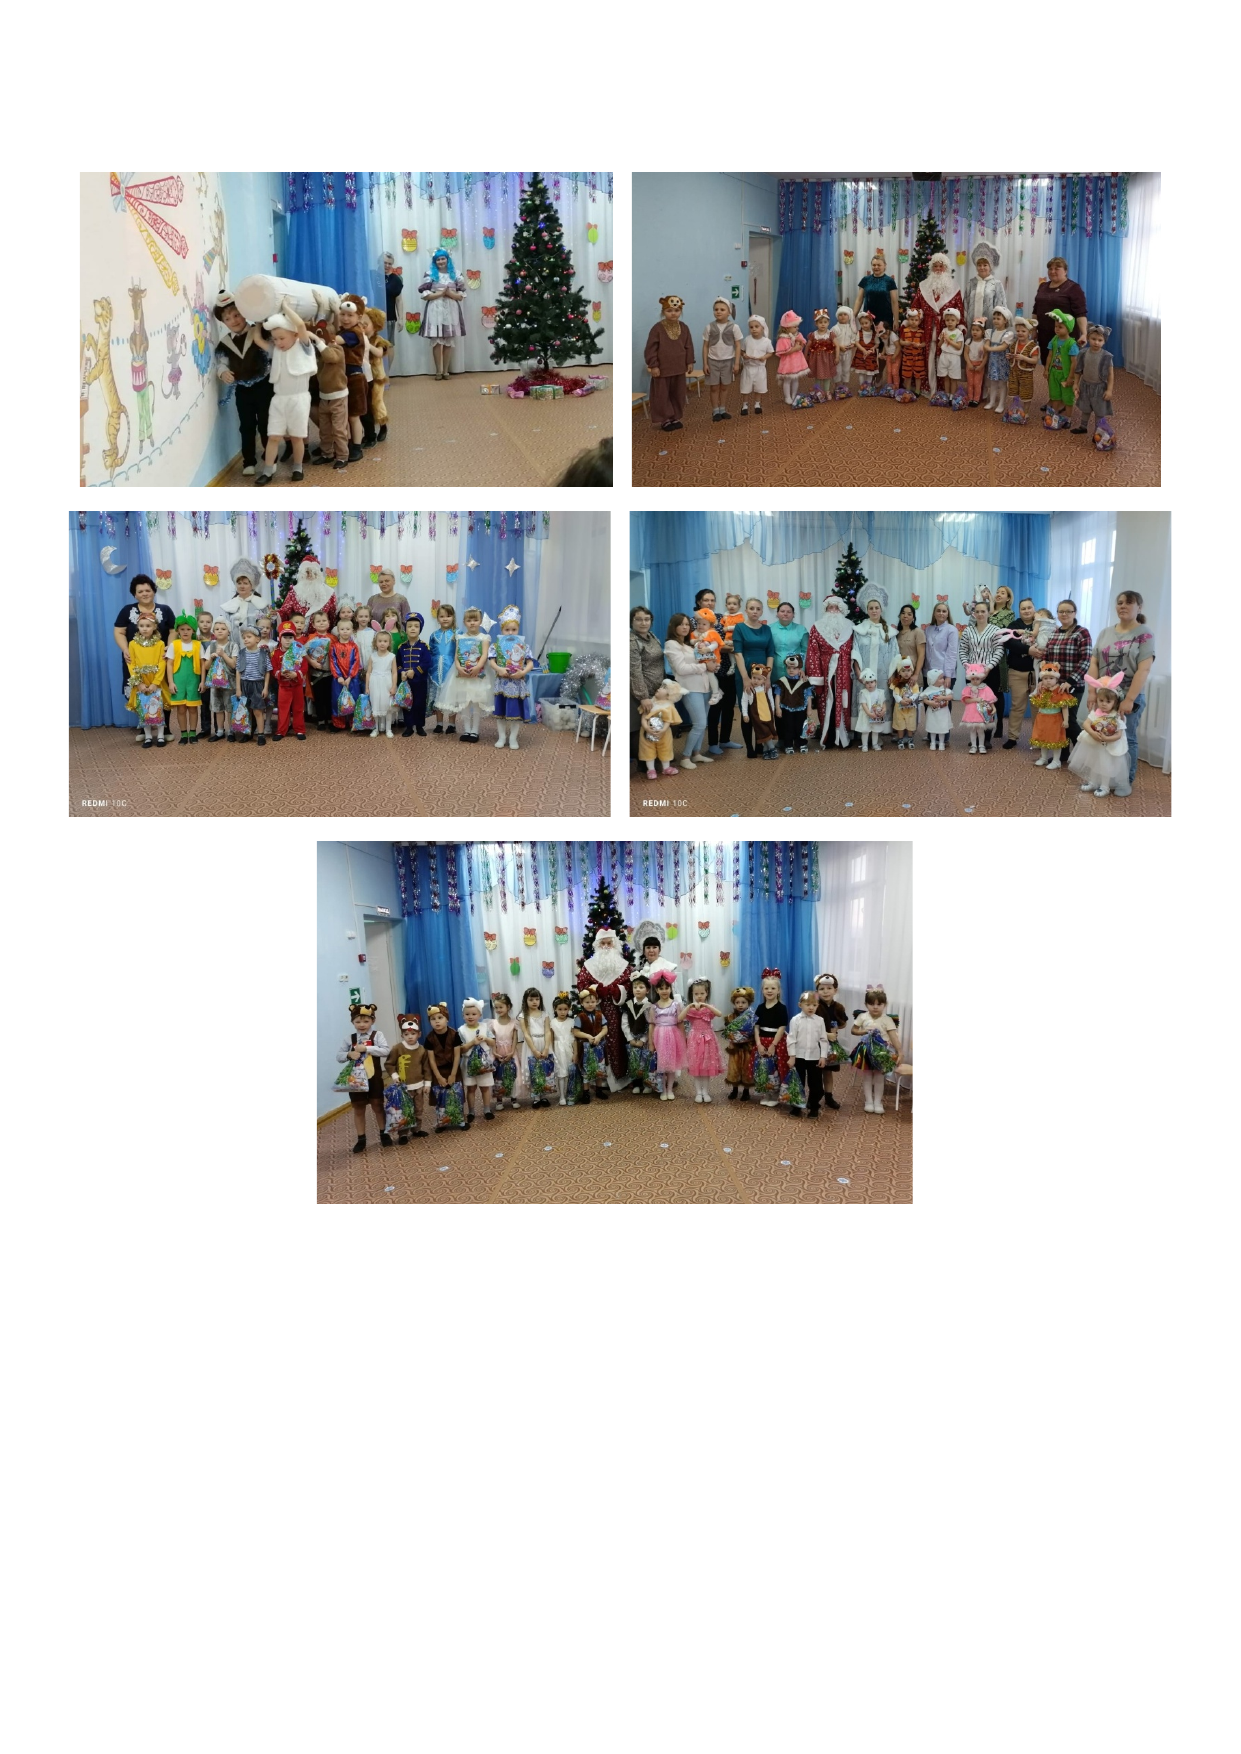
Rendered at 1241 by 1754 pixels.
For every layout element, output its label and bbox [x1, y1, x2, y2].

picture [629, 511, 1172, 817]
picture [631, 172, 1161, 487]
picture [316, 841, 913, 1204]
picture [79, 172, 613, 487]
picture [68, 511, 611, 817]
